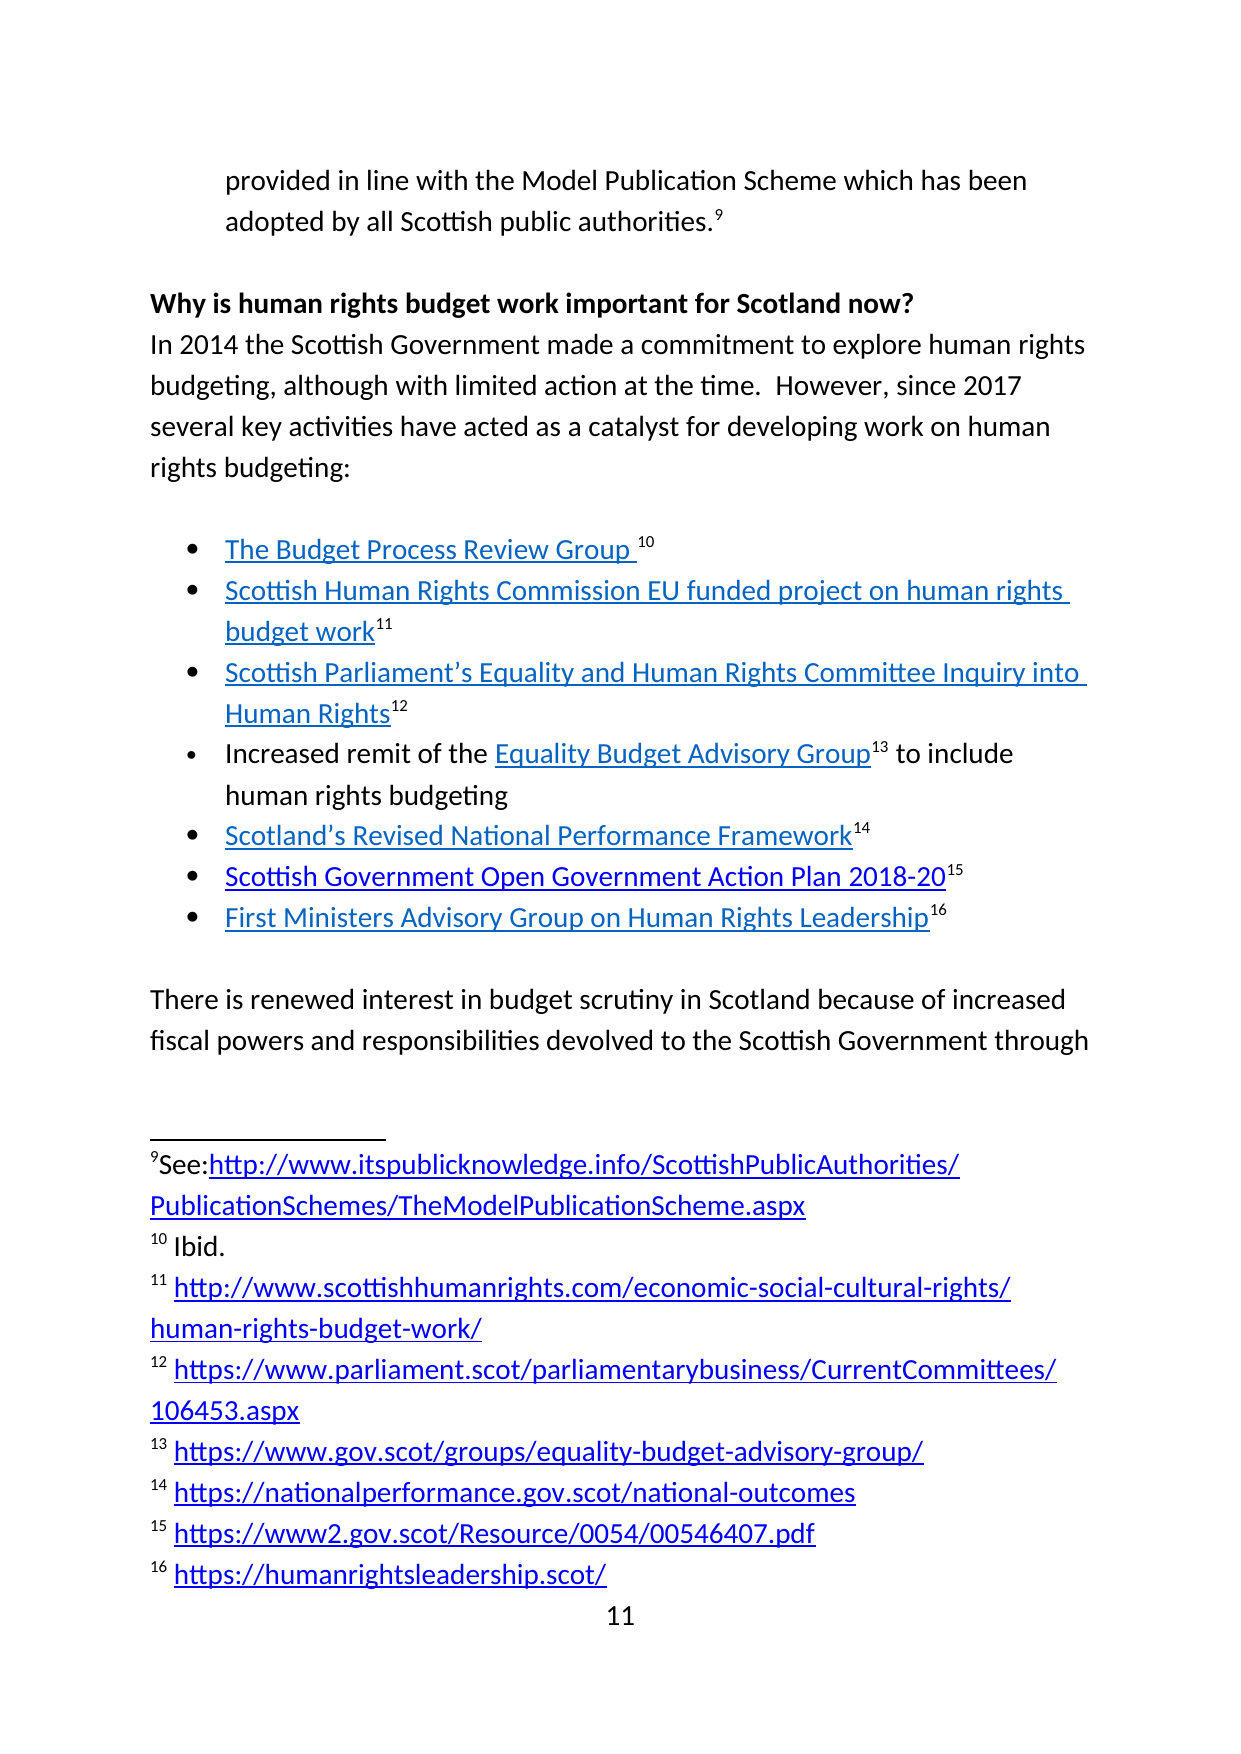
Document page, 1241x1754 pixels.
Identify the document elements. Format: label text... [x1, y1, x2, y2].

subtitle Why is human rights budget work important for Scotland now? [150, 285, 1090, 321]
text There is renewed interest in budget scrutiny in Scotland because of increased fiscal powers and responsibilities devolved to the Scottish Government through the Scotland Acts 2012 and 2016. There is also a commitment to ensuring that Brexit does not harm current human rights protections and that we remain in step with future advances in EU human rights, as well as growing interest in furthering economic, social, cultural and environmental rights. [150, 981, 1095, 1058]
text In 2014 the Scottish Government made a commitment to explore human rights budgeting, although with limited action at the time. However, since 2017 several key activities have acted as a catalyst for developing work on human rights budgeting: [150, 326, 1095, 485]
list First Ministers Advisory Group on Human Rights Leadership [187, 899, 1095, 935]
list Increased remit of the Equality Budget Advisory Group to include human rights budgeting [187, 736, 1095, 812]
list Scottish Parliament’s Equality and Human Rights Committee Inquiry into Human Rights [187, 654, 1095, 730]
list The Budget Process Review Group [187, 531, 1090, 567]
list Scottish Human Rights Commission EU funded project on human rights budget work [187, 572, 1095, 648]
list Scotland’s Revised National Performance Framework [187, 817, 1095, 853]
list Scottish Government Open Government Action Plan 2018-20 [187, 858, 1095, 894]
list Indicator of availability, accessibility and transparency of budget information at the Local Level: designed to assess compliance with a statutory duty on Scottish public authorities to publish information proactively. The indicator focuses on whether budgetary information is provided in line with the Model Publication Scheme which has been adopted by all Scottish public authorities. [187, 162, 1090, 239]
